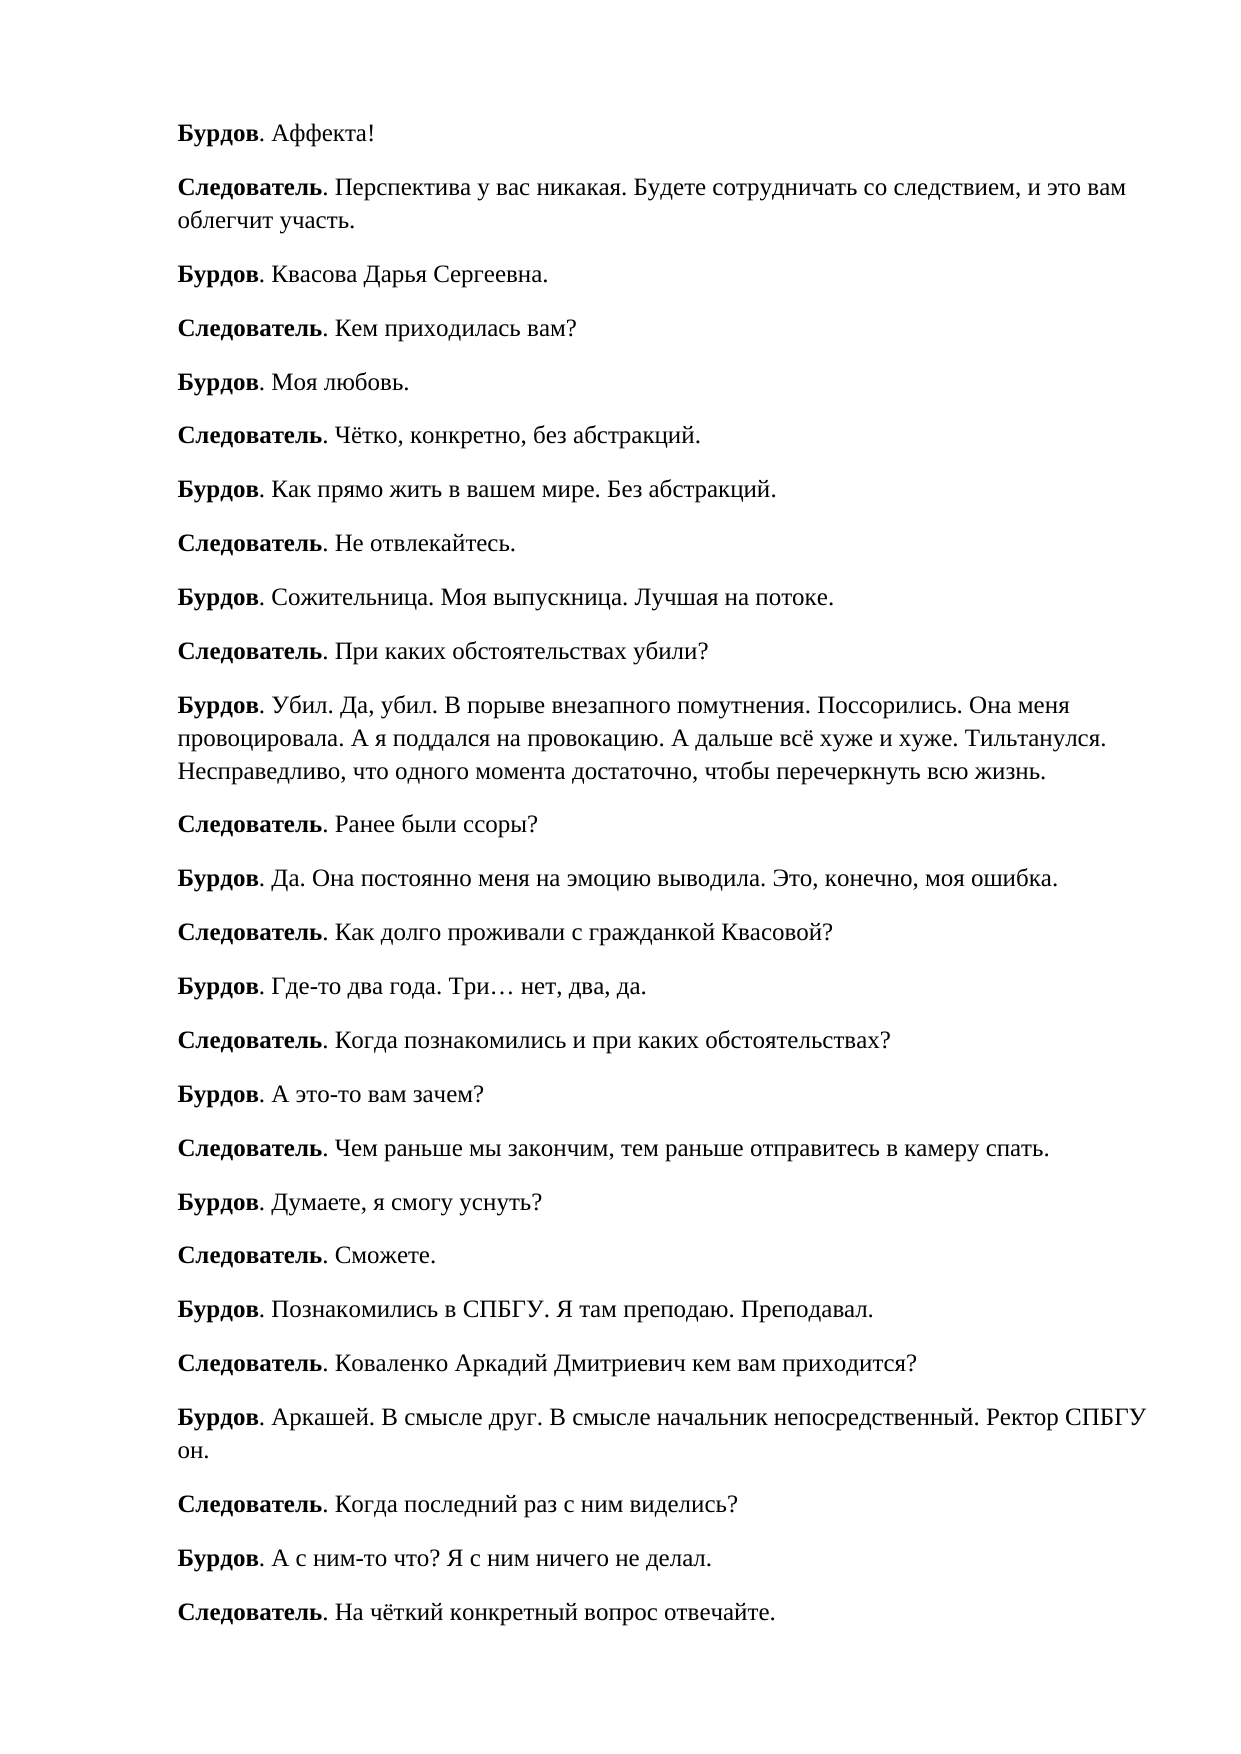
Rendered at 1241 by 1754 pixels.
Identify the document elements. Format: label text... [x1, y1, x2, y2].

text Бурдов. Сожительница. Моя выпускница. Лучшая на потоке. [177, 582, 1152, 611]
text Бурдов. Да. Она постоянно меня на эмоцию выводила. Это, конечно, моя ошибка. [177, 863, 1152, 892]
text Следователь. Сможете. [177, 1240, 1152, 1269]
text Следователь. На чёткий конкретный вопрос отвечайте. [177, 1597, 1152, 1625]
text Следователь. Когда познакомились и при каких обстоятельствах? [177, 1025, 1152, 1054]
text Бурдов. Аркашей. В смысле друг. В смысле начальник непосредственный. Ректор СПБГУ он. [177, 1402, 1152, 1464]
text Бурдов. А с ним-то что? Я с ним ничего не делал. [177, 1543, 1152, 1571]
text Бурдов. А это-то вам зачем? [177, 1079, 1152, 1108]
text Следователь. Ранее были ссоры? [177, 809, 1152, 838]
text Бурдов. Как прямо жить в вашем мире. Без абстракций. [177, 474, 1152, 503]
text Следователь. Кем приходилась вам? [177, 313, 1152, 341]
text Бурдов. Квасова Дарья Сергеевна. [177, 259, 1152, 288]
text Бурдов. Познакомились в СПБГУ. Я там преподаю. Преподавал. [177, 1294, 1152, 1323]
text Бурдов. Убил. Да, убил. В порыве внезапного помутнения. Поссорились. Она меня провоцировала. А я поддался на провокацию. А дальше всё хуже и хуже. Тильтанулся. Несправедливо, что одного момента достаточно, чтобы перечеркнуть всю жизнь. [177, 690, 1152, 784]
text Бурдов. Думаете, я смогу уснуть? [177, 1187, 1152, 1215]
text Следователь. Не отвлекайтесь. [177, 528, 1152, 557]
text Следователь. Перспектива у вас никакая. Будете сотрудничать со следствием, и это вам облегчит участь. [177, 172, 1152, 234]
text Бурдов. Где-то два года. Три… нет, два, да. [177, 971, 1152, 1000]
text Следователь. Когда последний раз с ним виделись? [177, 1489, 1152, 1518]
text Бурдов. Моя любовь. [177, 367, 1152, 395]
text Следователь. При каких обстоятельствах убили? [177, 636, 1152, 664]
text Следователь. Чем раньше мы закончим, тем раньше отправитесь в камеру спать. [177, 1133, 1152, 1161]
text Следователь. Коваленко Аркадий Дмитриевич кем вам приходится? [177, 1348, 1152, 1377]
text Следователь. Как долго проживали с гражданкой Квасовой? [177, 917, 1152, 946]
text Следователь. Чётко, конкретно, без абстракций. [177, 420, 1152, 449]
text Бурдов. Аффекта! [177, 118, 1152, 147]
